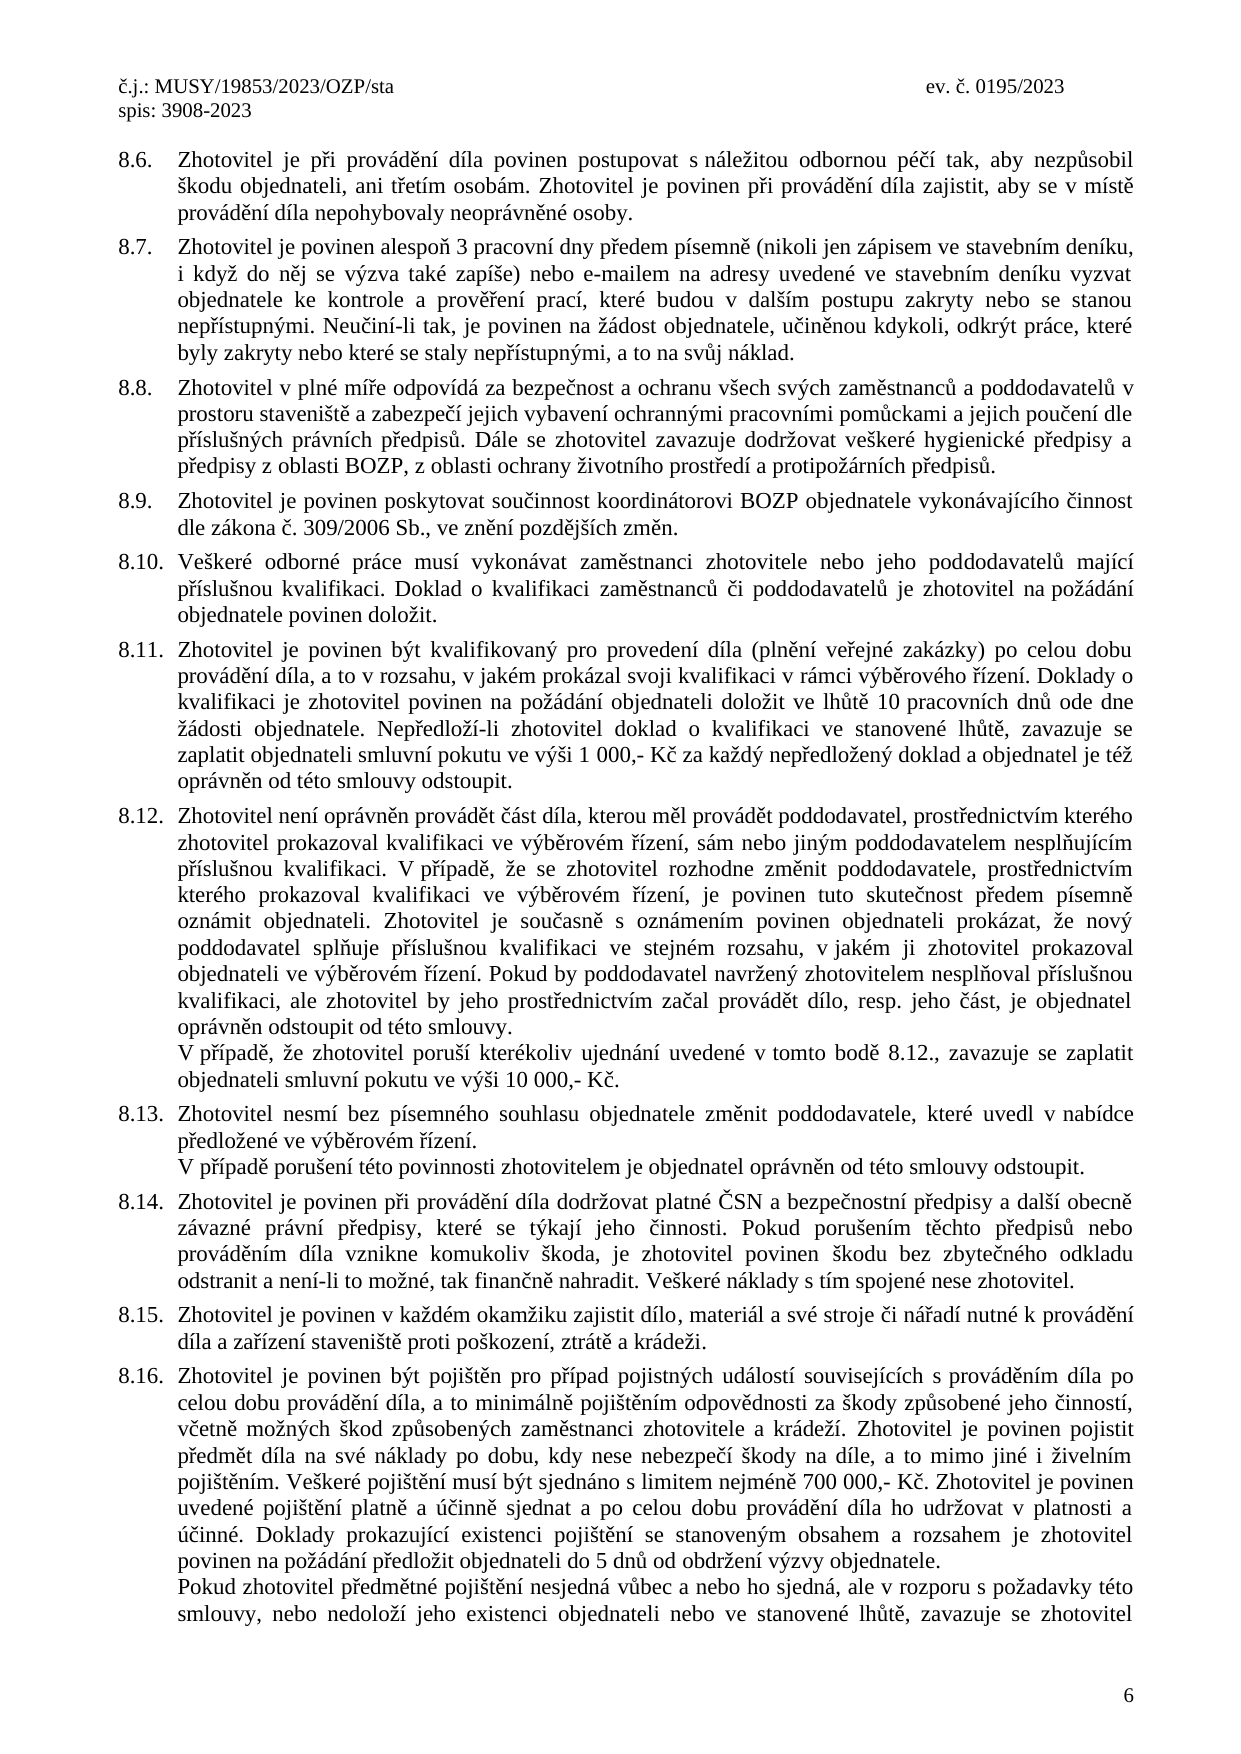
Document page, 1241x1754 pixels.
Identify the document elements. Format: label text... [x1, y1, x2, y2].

list Zhotovitel je povinen poskytovat součinnost koordinátorovi BOZP objednatele vykonávajícího činnost dle zákona č. 309/2006 Sb., ve znění pozdějších změn. [118, 487, 1134, 540]
list Zhotovitel je povinen při provádění díla dodržovat platné ČSN a bezpečnostní předpisy a další obecně závazné právní předpisy, které se týkají jeho činnosti. Pokud porušením těchto předpisů nebo prováděním díla vznikne komukoliv škoda, je zhotovitel povinen škodu bez zbytečného odkladu odstranit a není-li to možné, tak finančně nahradit. Veškeré náklady s tím spojené nese zhotovitel. [118, 1188, 1134, 1293]
list Zhotovitel v plné míře odpovídá za bezpečnost a ochranu všech svých zaměstnanců a poddodavatelů v prostoru staveniště a zabezpečí jejich vybavení ochrannými pracovními pomůckami a jejich poučení dle příslušných právních předpisů. Dále se zhotovitel zavazuje dodržovat veškeré hygienické předpisy a předpisy z oblasti BOZP, z oblasti ochrany životního prostředí a protipožárních předpisů. [118, 373, 1134, 479]
text V případě porušení této povinnosti zhotovitelem je objednatel oprávněn od této smlouvy odstoupit. [177, 1153, 1134, 1179]
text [177, 1573, 1134, 1626]
list Zhotovitel je při provádění díla povinen postupovat s náležitou odbornou péčí tak, aby nezpůsobil škodu objednateli, ani třetím osobám. Zhotovitel je povinen při provádění díla zajistit, aby se v místě provádění díla nepohybovaly neoprávněné osoby. [118, 146, 1134, 225]
list Zhotovitel je povinen být pojištěn pro případ pojistných událostí souvisejících s prováděním díla po celou dobu provádění díla, a to minimálně pojištěním odpovědnosti za škody způsobené jeho činností, včetně možných škod způsobených zaměstnanci zhotovitele a krádeží. Zhotovitel je povinen pojistit předmět díla na své náklady po dobu, kdy nese nebezpečí škody na díle, a to mimo jiné i živelním pojištěním. Veškeré pojištění musí být sjednáno s limitem nejméně 700 000,- Kč. Zhotovitel je povinen uvedené pojištění platně a účinně sjednat a po celou dobu provádění díla ho udržovat v platnosti a účinné. Doklady prokazující existenci pojištění se stanoveným obsahem a rozsahem je zhotovitel povinen na požádání předložit objednateli do 5 dnů od obdržení výzvy objednatele. [118, 1363, 1134, 1573]
text V případě, že zhotovitel poruší kterékoliv ujednání uvedené v tomto bodě 8.12., zavazuje se zaplatit objednateli smluvní pokutu ve výši 10 000,- Kč. [177, 1039, 1134, 1092]
list Zhotovitel není oprávněn provádět část díla, kterou měl provádět poddodavatel, prostřednictvím kterého zhotovitel prokazoval kvalifikaci ve výběrovém řízení, sám nebo jiným poddodavatelem nesplňujícím příslušnou kvalifikaci. V případě, že se zhotovitel rozhodne změnit poddodavatele, prostřednictvím kterého prokazoval kvalifikaci ve výběrovém řízení, je povinen tuto skutečnost předem písemně oznámit objednateli. Zhotovitel je současně s oznámením povinen objednateli prokázat, že nový poddodavatel splňuje příslušnou kvalifikaci ve stejném rozsahu, v jakém ji zhotovitel prokazoval objednateli ve výběrovém řízení. Pokud by poddodavatel navržený zhotovitelem nesplňoval příslušnou kvalifikaci, ale zhotovitel by jeho prostřednictvím začal provádět dílo, resp. jeho část, je objednatel oprávněn odstoupit od této smlouvy. [118, 802, 1134, 1039]
list Zhotovitel je povinen v každém okamžiku zajistit dílo, materiál a své stroje či nářadí nutné k provádění díla a zařízení staveniště proti poškození, ztrátě a krádeži. [118, 1302, 1134, 1354]
list Zhotovitel je povinen alespoň 3 pracovní dny předem písemně (nikoli jen zápisem ve stavebním deníku, i když do něj se výzva také zapíše) nebo e-mailem na adresy uvedené ve stavebním deníku vyzvat objednatele ke kontrole a prověření prací, které budou v dalším postupu zakryty nebo se stanou nepřístupnými. Neučiní-li tak, je povinen na žádost objednatele, učiněnou kdykoli, odkrýt práce, které byly zakryty nebo které se staly nepřístupnými, a to na svůj náklad. [118, 233, 1134, 365]
list Zhotovitel je povinen být kvalifikovaný pro provedení díla (plnění veřejné zakázky) po celou dobu provádění díla, a to v rozsahu, v jakém prokázal svoji kvalifikaci v rámci výběrového řízení. Doklady o kvalifikaci je zhotovitel povinen na požádání objednateli doložit ve lhůtě 10 pracovních dnů ode dne žádosti objednatele. Nepředloží-li zhotovitel doklad o kvalifikaci ve stanovené lhůtě, zavazuje se zaplatit objednateli smluvní pokutu ve výši 1 000,- Kč za každý nepředložený doklad a objednatel je též oprávněn od této smlouvy odstoupit. [118, 636, 1134, 794]
list Zhotovitel nesmí bez písemného souhlasu objednatele změnit poddodavatele, které uvedl v nabídce předložené ve výběrovém řízení. [118, 1100, 1134, 1153]
list Veškeré odborné práce musí vykonávat zaměstnanci zhotovitele nebo jeho poddodavatelů mající příslušnou kvalifikaci. Doklad o kvalifikaci zaměstnanců či poddodavatelů je zhotovitel na požádání objednatele povinen doložit. [118, 548, 1134, 627]
